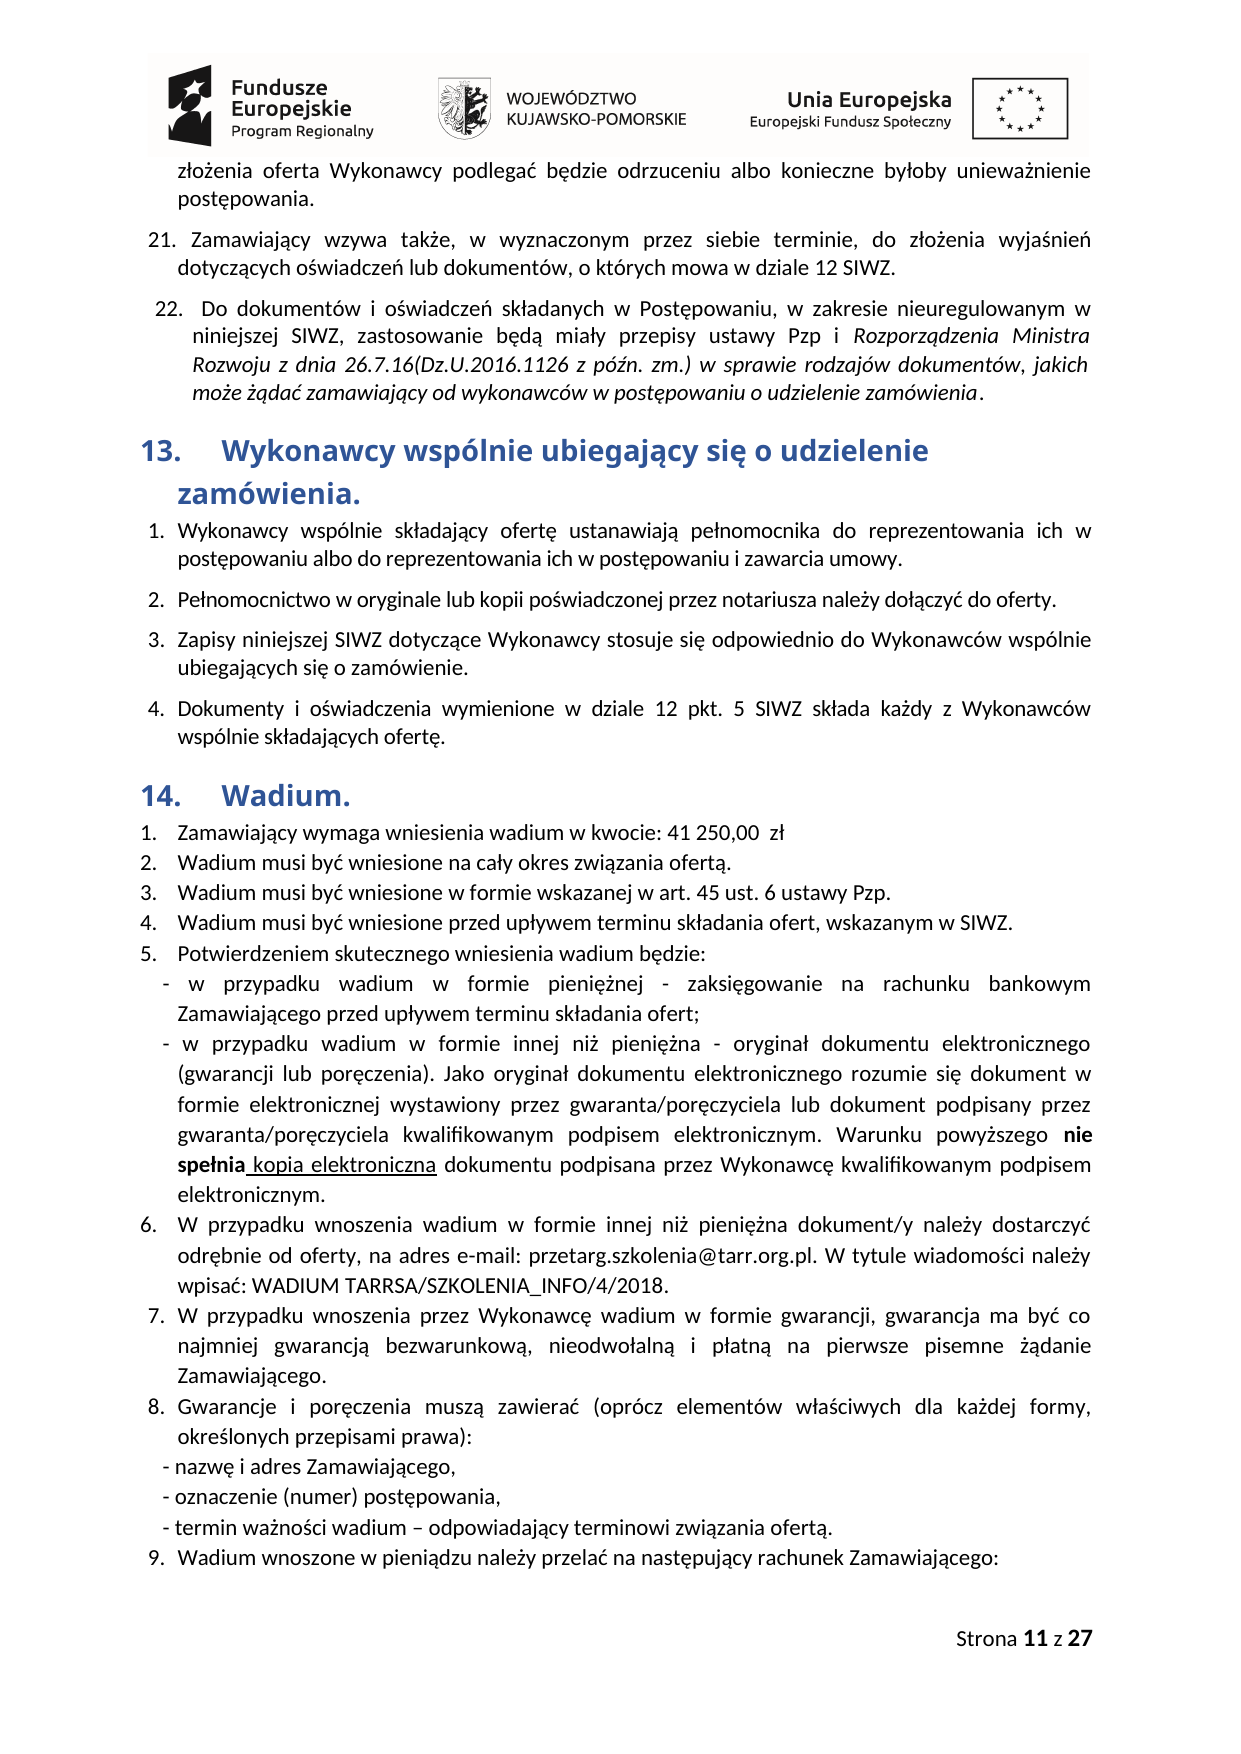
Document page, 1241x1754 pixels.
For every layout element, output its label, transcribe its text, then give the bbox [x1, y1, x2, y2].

list - w przypadku wadium w formie innej niż pieniężna - oryginał dokumentu elektronicznego (gwarancji lub poręczenia). Jako oryginał dokumentu elektronicznego rozumie się dokument w formie elektronicznej wystawiony przez gwaranta/poręczyciela lub dokument podpisany przez gwaranta/poręczyciela kwalifikowanym podpisem elektronicznym. Warunku powyższego nie spełnia kopia elektroniczna dokumentu podpisana przez Wykonawcę kwalifikowanym podpisem elektronicznym. [162, 1029, 1093, 1208]
list - termin ważności wadium – odpowiadający terminowi związania ofertą. [162, 1513, 1093, 1541]
list - w przypadku wadium w formie pieniężnej - zaksięgowanie na rachunku bankowym Zamawiającego przed upływem terminu składania ofert; [162, 969, 1093, 1027]
list Zamawiający wymaga wniesienia wadium w kwocie: 41 250,00 zł [140, 818, 1093, 846]
subtitle Wykonawcy wspólnie ubiegający się o udzielenie zamówienia. [140, 431, 1093, 513]
subtitle Wadium. [140, 775, 1093, 815]
list Zamawiający wzywa także, w wyznaczonym przez siebie terminie, do złożenia wyjaśnień dotyczących oświadczeń lub dokumentów, o których mowa w dziale 12 SIWZ. [148, 225, 1093, 281]
list Wadium wnoszone w pieniądzu należy przelać na następujący rachunek Zamawiającego: [148, 1543, 1093, 1571]
list Dokumenty i oświadczenia wymienione w dziale 12 pkt. 5 SIWZ składa każdy z Wykonawców wspólnie składających ofertę. [148, 694, 1093, 750]
list Wadium musi być wniesione przed upływem terminu składania ofert, wskazanym w SIWZ. [140, 908, 1093, 936]
list Zapisy niniejszej SIWZ dotyczące Wykonawcy stosuje się odpowiednio do Wykonawców wspólnie ubiegających się o zamówienie. [148, 625, 1093, 681]
list W przypadku wnoszenia przez Wykonawcę wadium w formie gwarancji, gwarancja ma być co najmniej gwarancją bezwarunkową, nieodwołalną i płatną na pierwsze pisemne żądanie Zamawiającego. [148, 1301, 1093, 1389]
list Gwarancje i poręczenia muszą zawierać (oprócz elementów właściwych dla każdej formy, określonych przepisami prawa): [148, 1392, 1093, 1450]
list W przypadku wnoszenia wadium w formie innej niż pieniężna dokument/y należy dostarczyć odrębnie od oferty, na adres e-mail: przetarg.szkolenia@tarr.org.pl. W tytule wiadomości należy wpisać: WADIUM TARRSA/SZKOLENIA_INFO/4/2018. [140, 1211, 1093, 1299]
list Wadium musi być wniesione w formie wskazanej w art. 45 ust. 6 ustawy Pzp. [140, 878, 1093, 906]
list Pełnomocnictwo w oryginale lub kopii poświadczonej przez notariusza należy dołączyć do oferty. [148, 585, 1093, 613]
list Potwierdzeniem skutecznego wniesienia wadium będzie: [140, 939, 1093, 967]
list - oznaczenie (numer) postępowania, [162, 1482, 1093, 1510]
list - nazwę i adres Zamawiającego, [162, 1452, 1093, 1480]
list Wadium musi być wniesione na cały okres związania ofertą. [140, 848, 1093, 876]
list Wykonawcy wspólnie składający ofertę ustanawiają pełnomocnika do reprezentowania ich w postępowaniu albo do reprezentowania ich w postępowaniu i zawarcia umowy. [148, 516, 1093, 572]
list Do dokumentów i oświadczeń składanych w Postępowaniu, w zakresie nieuregulowanym w niniejszej SIWZ, zastosowanie będą miały przepisy ustawy Pzp i Rozporządzenia Ministra Rozwoju z dnia 26.7.16(Dz.U.2016.1126 z późn. zm.) w sprawie rodzajów dokumentów, jakich może żądać zamawiający od wykonawców w postępowaniu o udzielenie zamówienia. [154, 294, 1093, 406]
picture [147, 53, 1090, 157]
